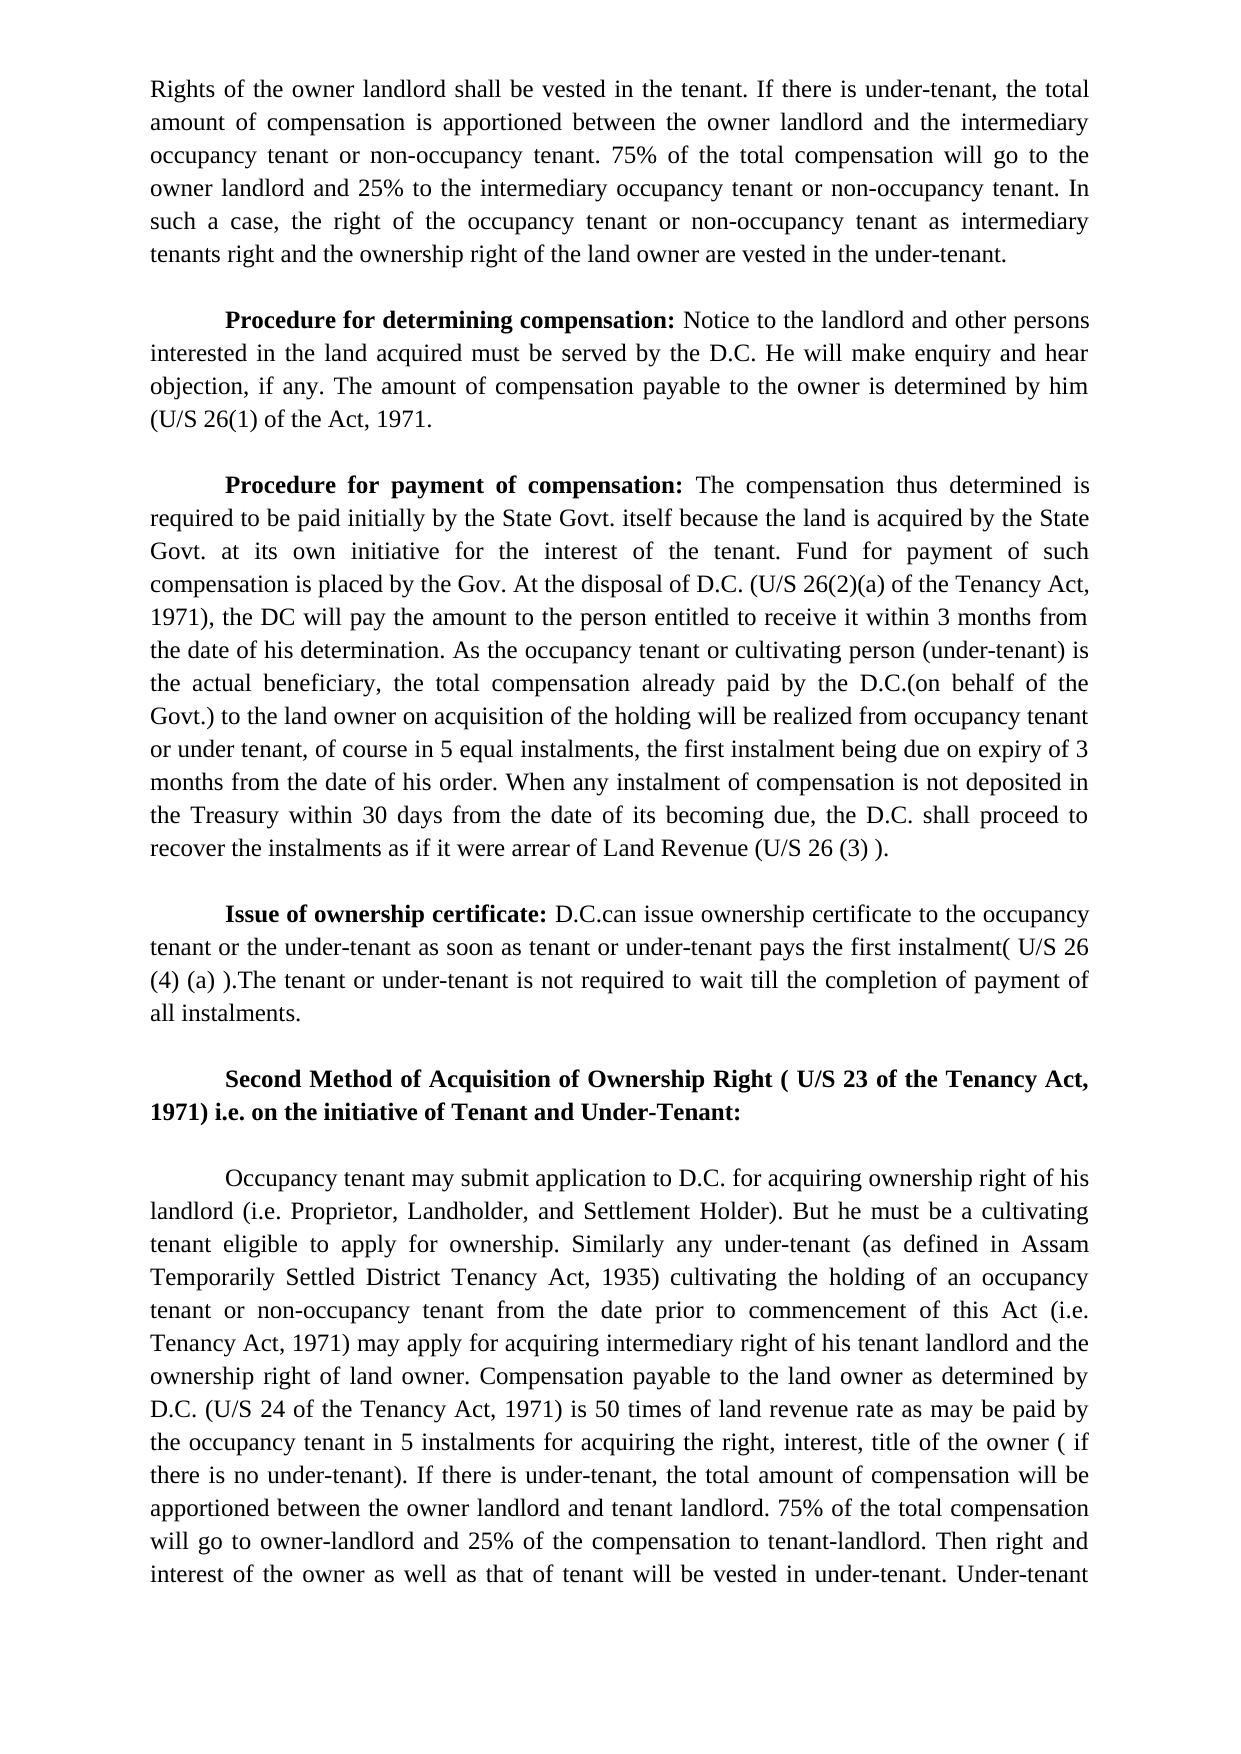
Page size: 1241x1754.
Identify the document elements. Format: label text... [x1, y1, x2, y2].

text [150, 1163, 1090, 1588]
text Issue of ownership certificate: D.C.can issue ownership certificate to the occupancy tenant or the under-tenant as soon as tenant or under-tenant pays the first instalment( U/S 26 (4) (a) ).The tenant or under-tenant is not required to wait till the completion of payment of all instalments. [150, 899, 1090, 1027]
text Procedure for determining compensation: Notice to the landlord and other persons interested in the land acquired must be served by the D.C. He will make enquiry and hear objection, if any. The amount of compensation payable to the owner is determined by him (U/S 26(1) of the Act, 1971. [150, 305, 1090, 433]
text Second Method of Acquisition of Ownership Right ( U/S 23 of the Tenancy Act, 1971) i.e. on the initiative of Tenant and Under-Tenant: [150, 1064, 1090, 1126]
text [150, 74, 1090, 268]
text Procedure for payment of compensation: The compensation thus determined is required to be paid initially by the State Govt. itself because the land is acquired by the State Govt. at its own initiative for the interest of the tenant. Fund for payment of such compensation is placed by the Gov. At the disposal of D.C. (U/S 26(2)(a) of the Tenancy Act, 1971), the DC will pay the amount to the person entitled to receive it within 3 months from the date of his determination. As the occupancy tenant or cultivating person (under-tenant) is the actual beneficiary, the total compensation already paid by the D.C.(on behalf of the Govt.) to the land owner on acquisition of the holding will be realized from occupancy tenant or under tenant, of course in 5 equal instalments, the first instalment being due on expiry of 3 months from the date of his order. When any instalment of compensation is not deposited in the Treasury within 30 days from the date of its becoming due, the D.C. shall proceed to recover the instalments as if it were arrear of Land Revenue (U/S 26 (3) ). [150, 470, 1090, 862]
